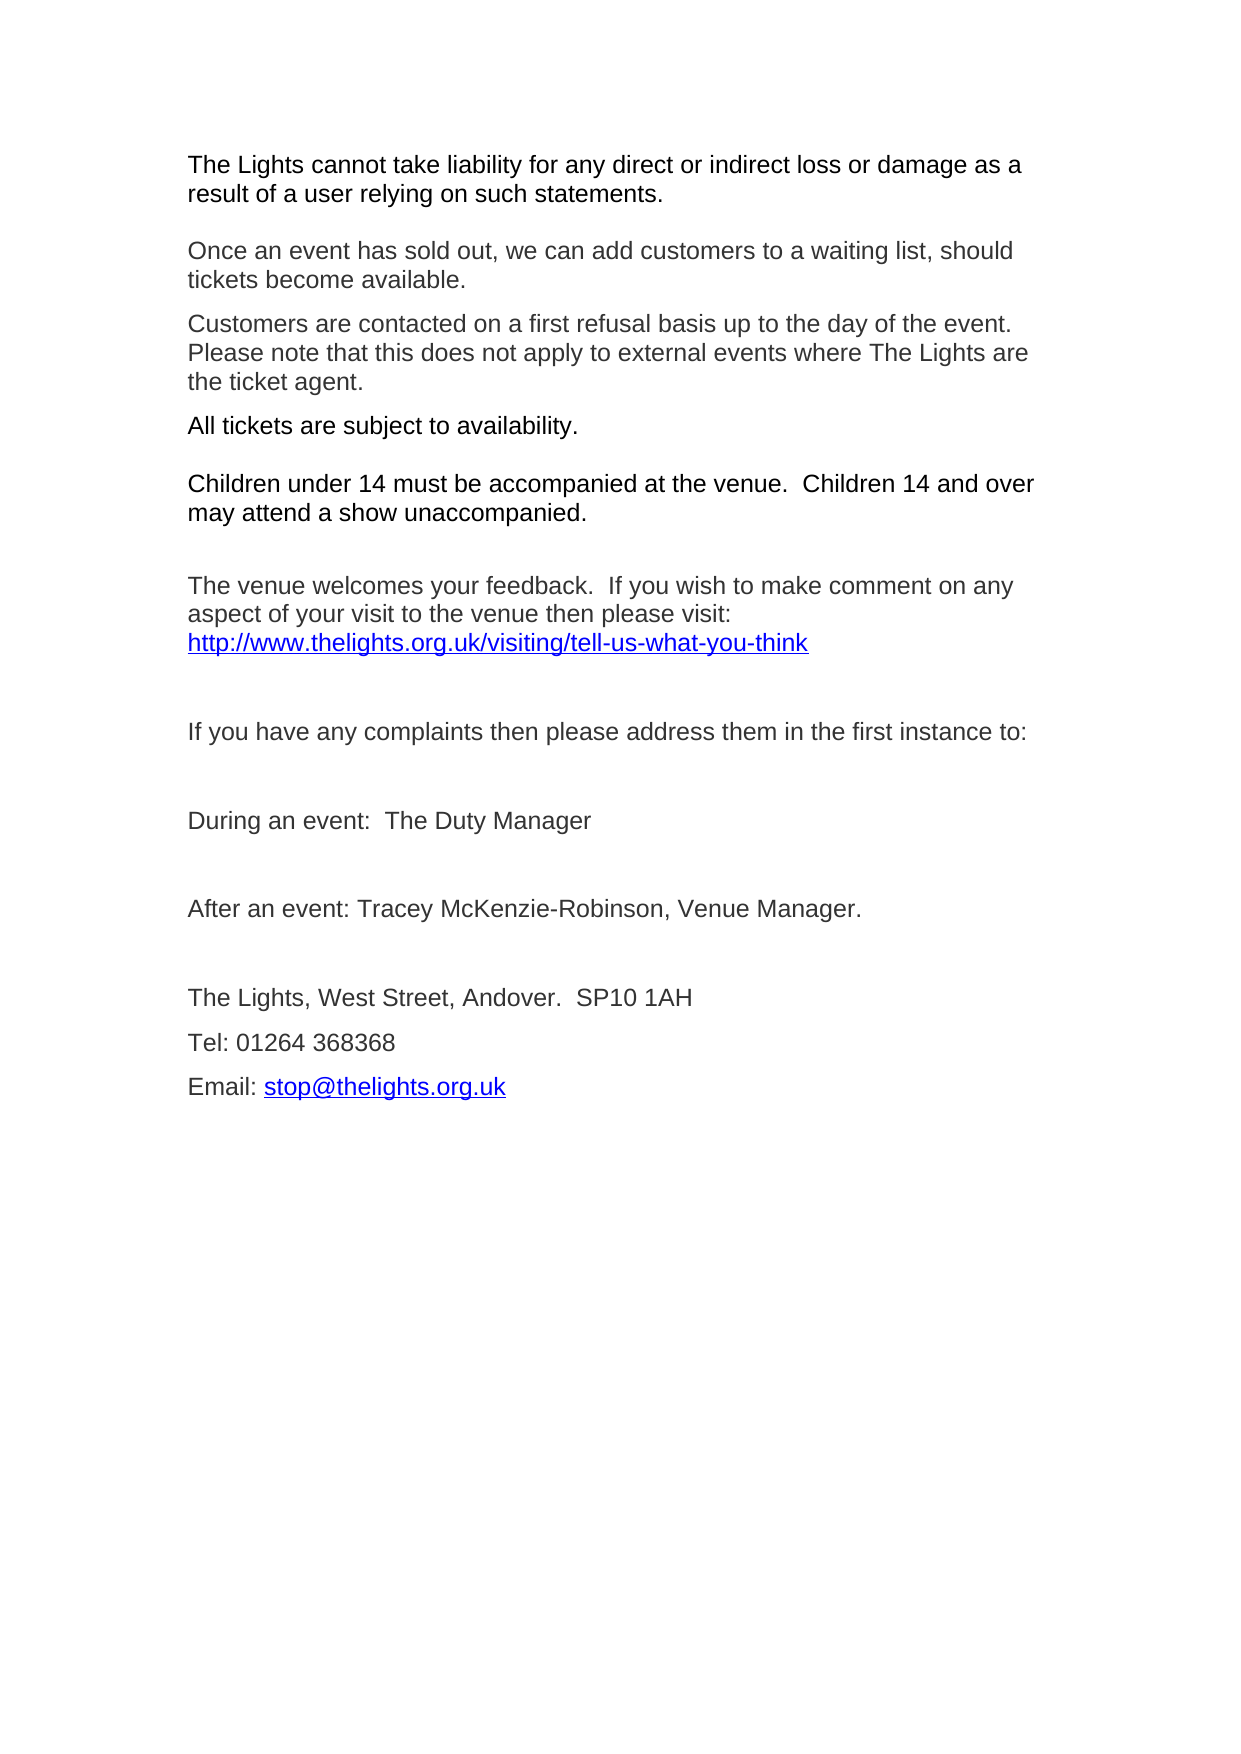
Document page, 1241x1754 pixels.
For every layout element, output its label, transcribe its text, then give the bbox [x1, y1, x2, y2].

text Customers are contacted on a first refusal basis up to the day of the event. Please note that this does not apply to external events where The Lights are the ticket agent. [187, 309, 1053, 396]
text Tel: 01264 368368 [187, 1027, 1053, 1056]
text Email: stop@thelights.org.uk [187, 1072, 1053, 1101]
text Once an event has sold out, we can add customers to a waiting list, should tickets become available. [187, 236, 1053, 294]
text Children under 14 must be accompanied at the venue. Children 14 and over may attend a show unaccompanied. [187, 469, 1053, 526]
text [187, 150, 1053, 207]
text After an event: Tracey McKenzie-Robinson, Venue Manager. [187, 894, 1053, 923]
text All tickets are subject to availability. [187, 411, 1053, 440]
text If you have any complaints then please address them in the first instance to: [187, 717, 1053, 746]
text The venue welcomes your feedback. If you wish to make comment on any aspect of your visit to the venue then please visit: http://www.thelights.org.uk/visiting/tell-us-what-you-think [187, 571, 1053, 657]
text The Lights, West Street, Andover. SP10 1AH [187, 983, 1053, 1012]
text During an event: The Duty Manager [187, 806, 1053, 834]
